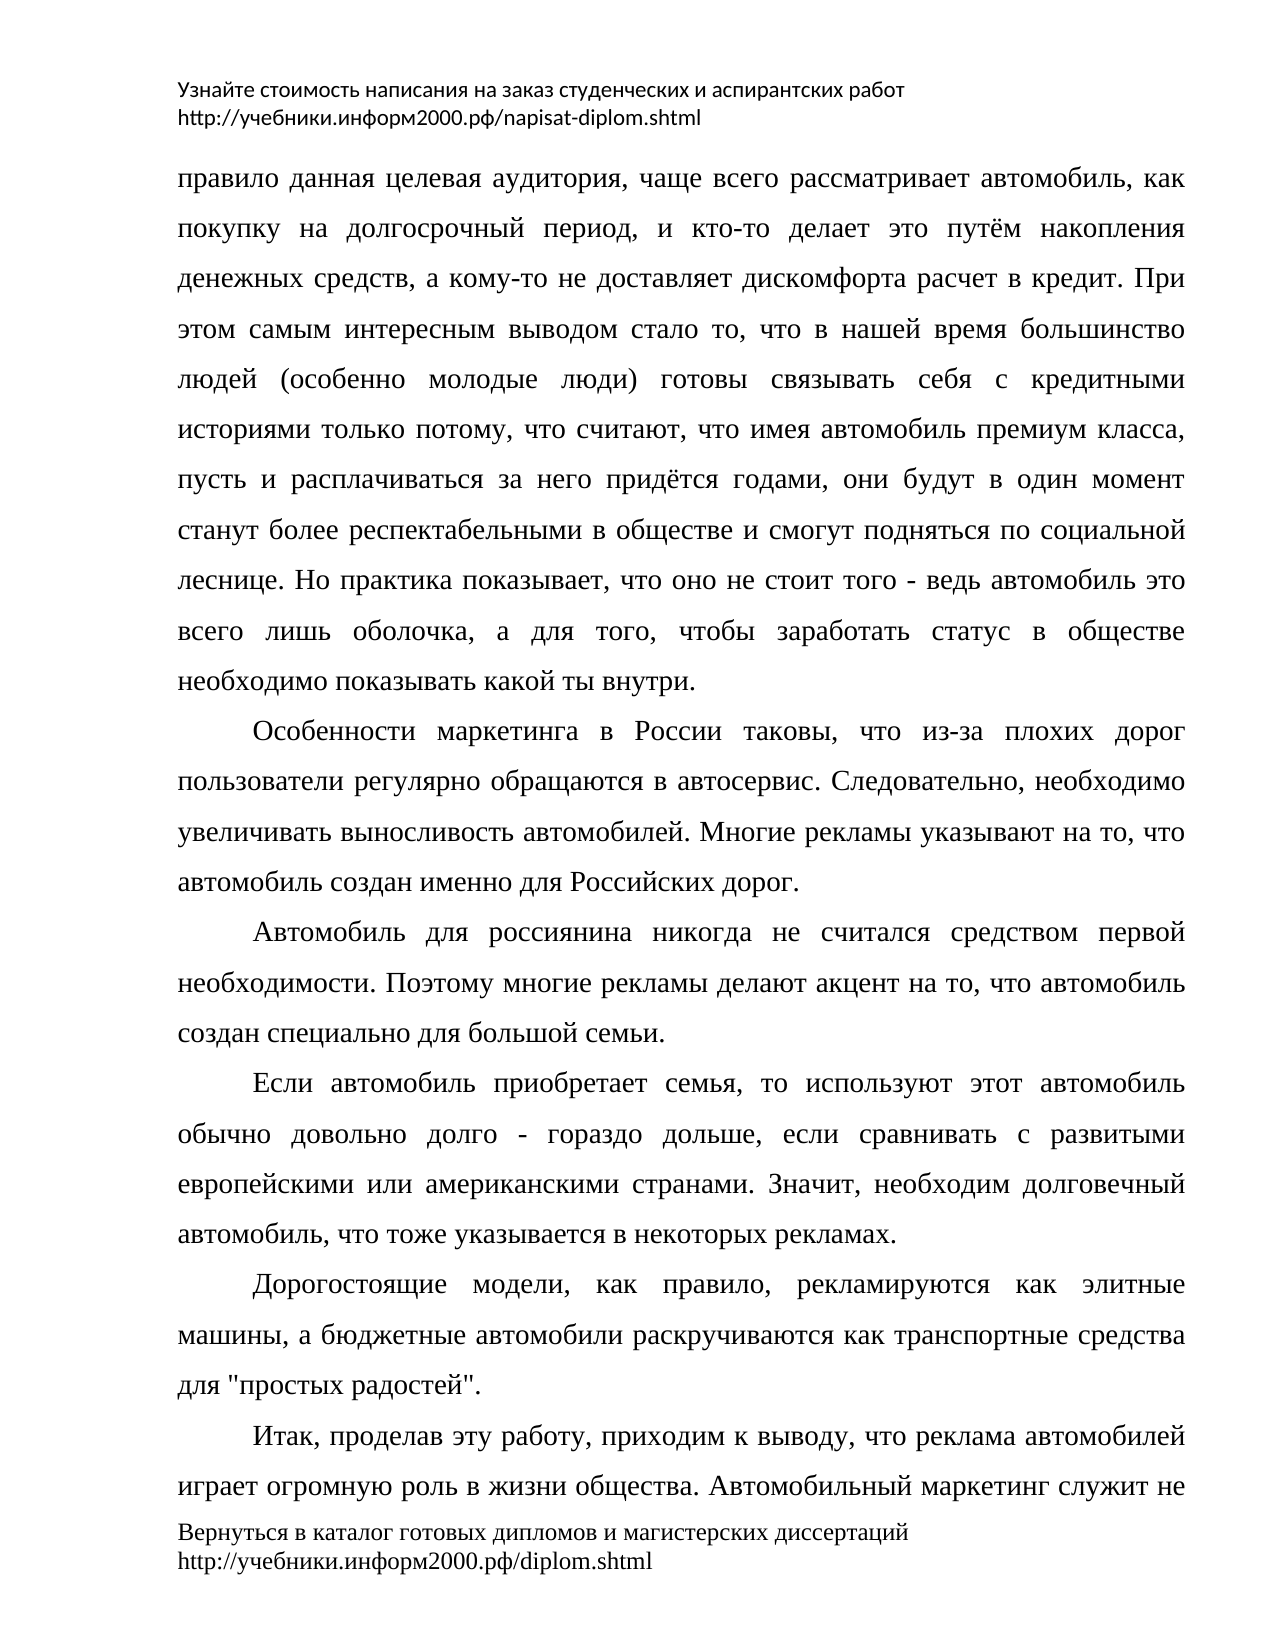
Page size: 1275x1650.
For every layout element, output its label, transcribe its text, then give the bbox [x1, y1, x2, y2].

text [177, 1418, 1186, 1501]
text Дорогостоящие модели, как правило, рекламируются как элитные машины, а бюджетные автомобили раскручиваются как транспортные средства для "простых радостей". [177, 1267, 1186, 1401]
text Особенности маркетинга в России таковы, что из-за плохих дорог пользователи регулярно обращаются в автосервис. Следовательно, необходимо увеличивать выносливость автомобилей. Многие рекламы указывают на то, что автомобиль создан именно для Российских дорог. [177, 713, 1186, 898]
text Если автомобиль приобретает семья, то используют этот автомобиль обычно довольно долго - гораздо дольше, если сравнивать с развитыми европейскими или американскими странами. Значит, необходим долговечный автомобиль, что тоже указывается в некоторых рекламах. [177, 1065, 1186, 1250]
text Автомобиль для россиянина никогда не считался средством первой необходимости. Поэтому многие рекламы делают акцент на то, что автомобиль создан специально для большой семьи. [177, 914, 1186, 1049]
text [177, 160, 1186, 696]
